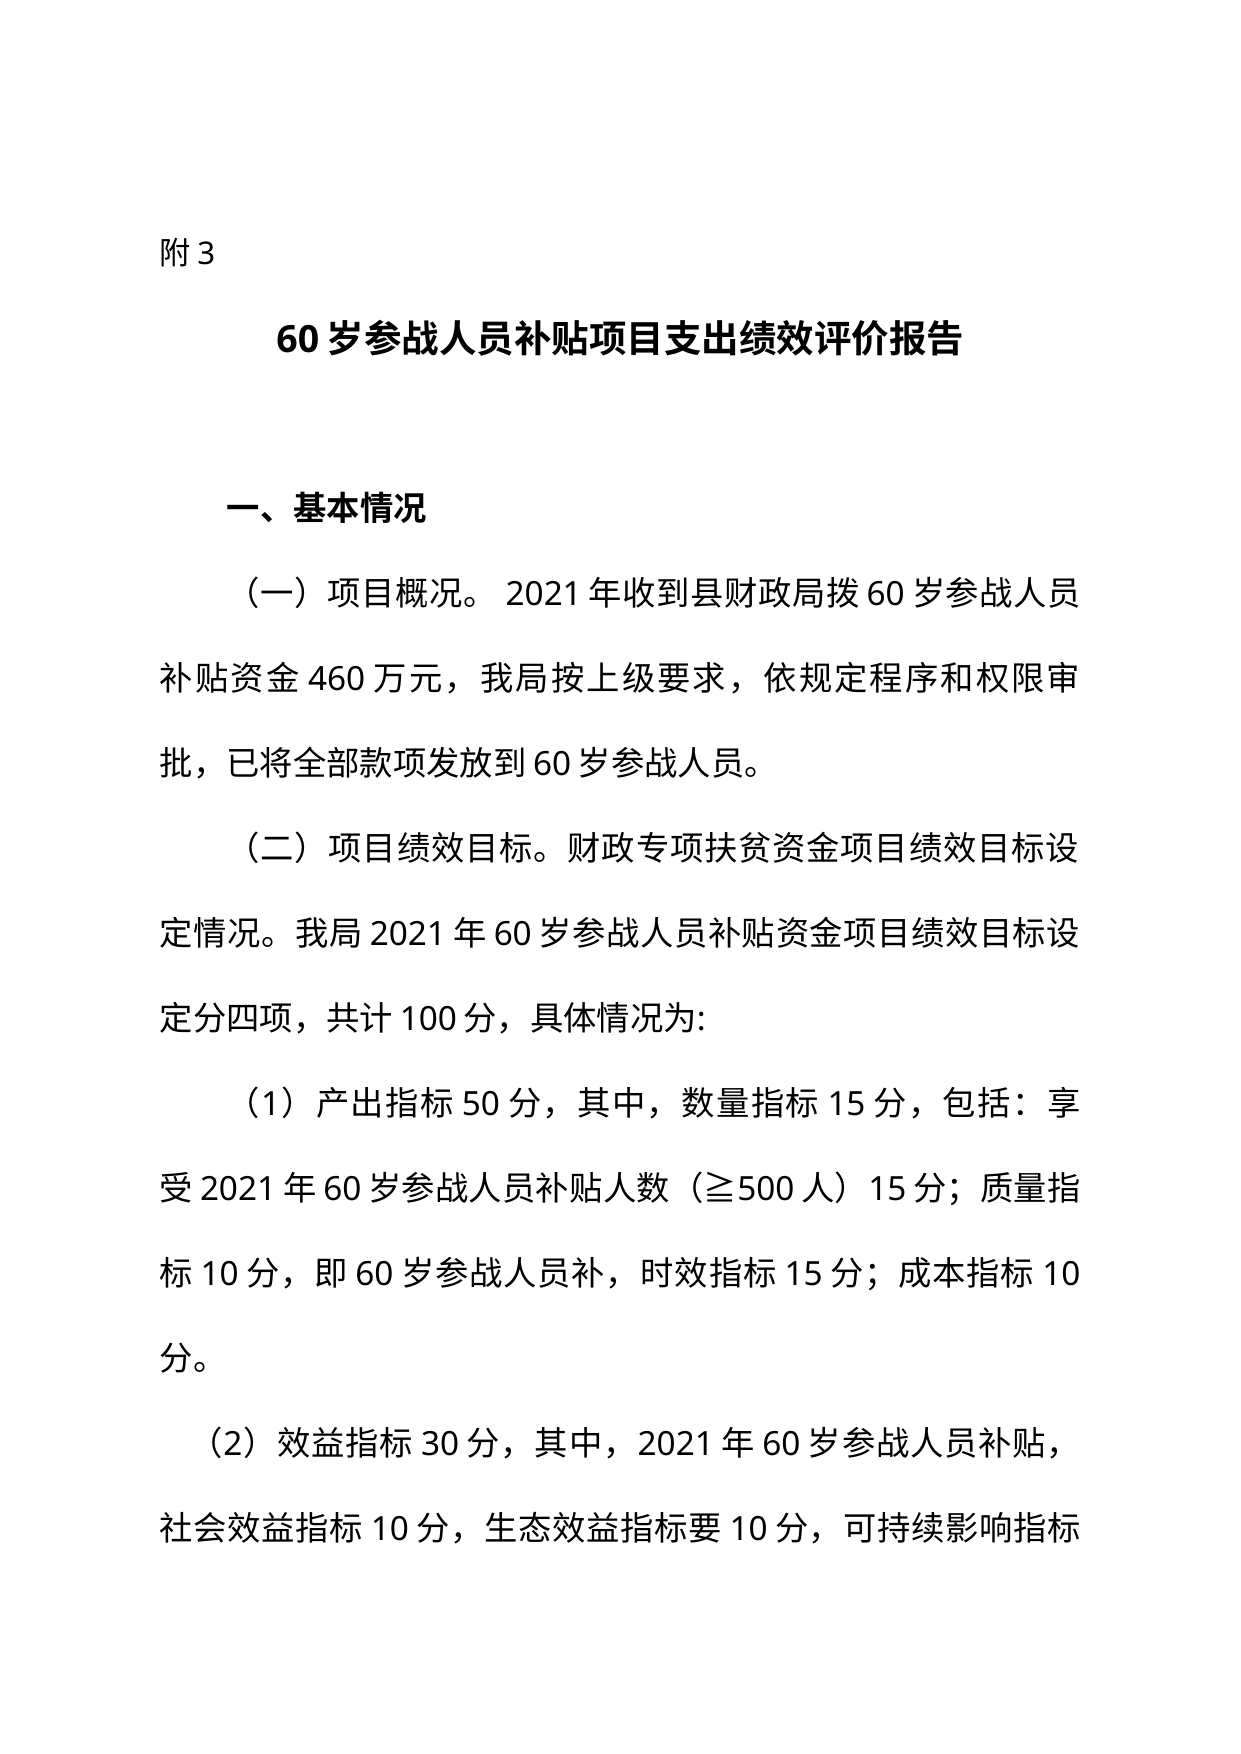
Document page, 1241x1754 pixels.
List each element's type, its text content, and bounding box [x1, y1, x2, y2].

text 60岁参战人员补贴项目支出绩效评价报告 [159, 294, 1081, 379]
text 一、基本情况 [159, 464, 1081, 549]
text 附3 [159, 209, 1081, 294]
text （1）产出指标50分，其中，数量指标15分，包括：享受2021年60岁参战人员补贴人数（≧500人）15分；质量指标10分，即60岁参战人员补，时效指标15分；成本指标10分。 [159, 1059, 1081, 1399]
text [159, 1399, 1081, 1569]
text （一）项目概况。 2021年收到县财政局拨60岁参战人员补贴资金460万元，我局按上级要求，依规定程序和权限审批，已将全部款项发放到60岁参战人员。 [159, 549, 1081, 804]
text （二）项目绩效目标。财政专项扶贫资金项目绩效目标设定情况。我局2021年60岁参战人员补贴资金项目绩效目标设定分四项，共计100分，具体情况为: [159, 804, 1081, 1059]
